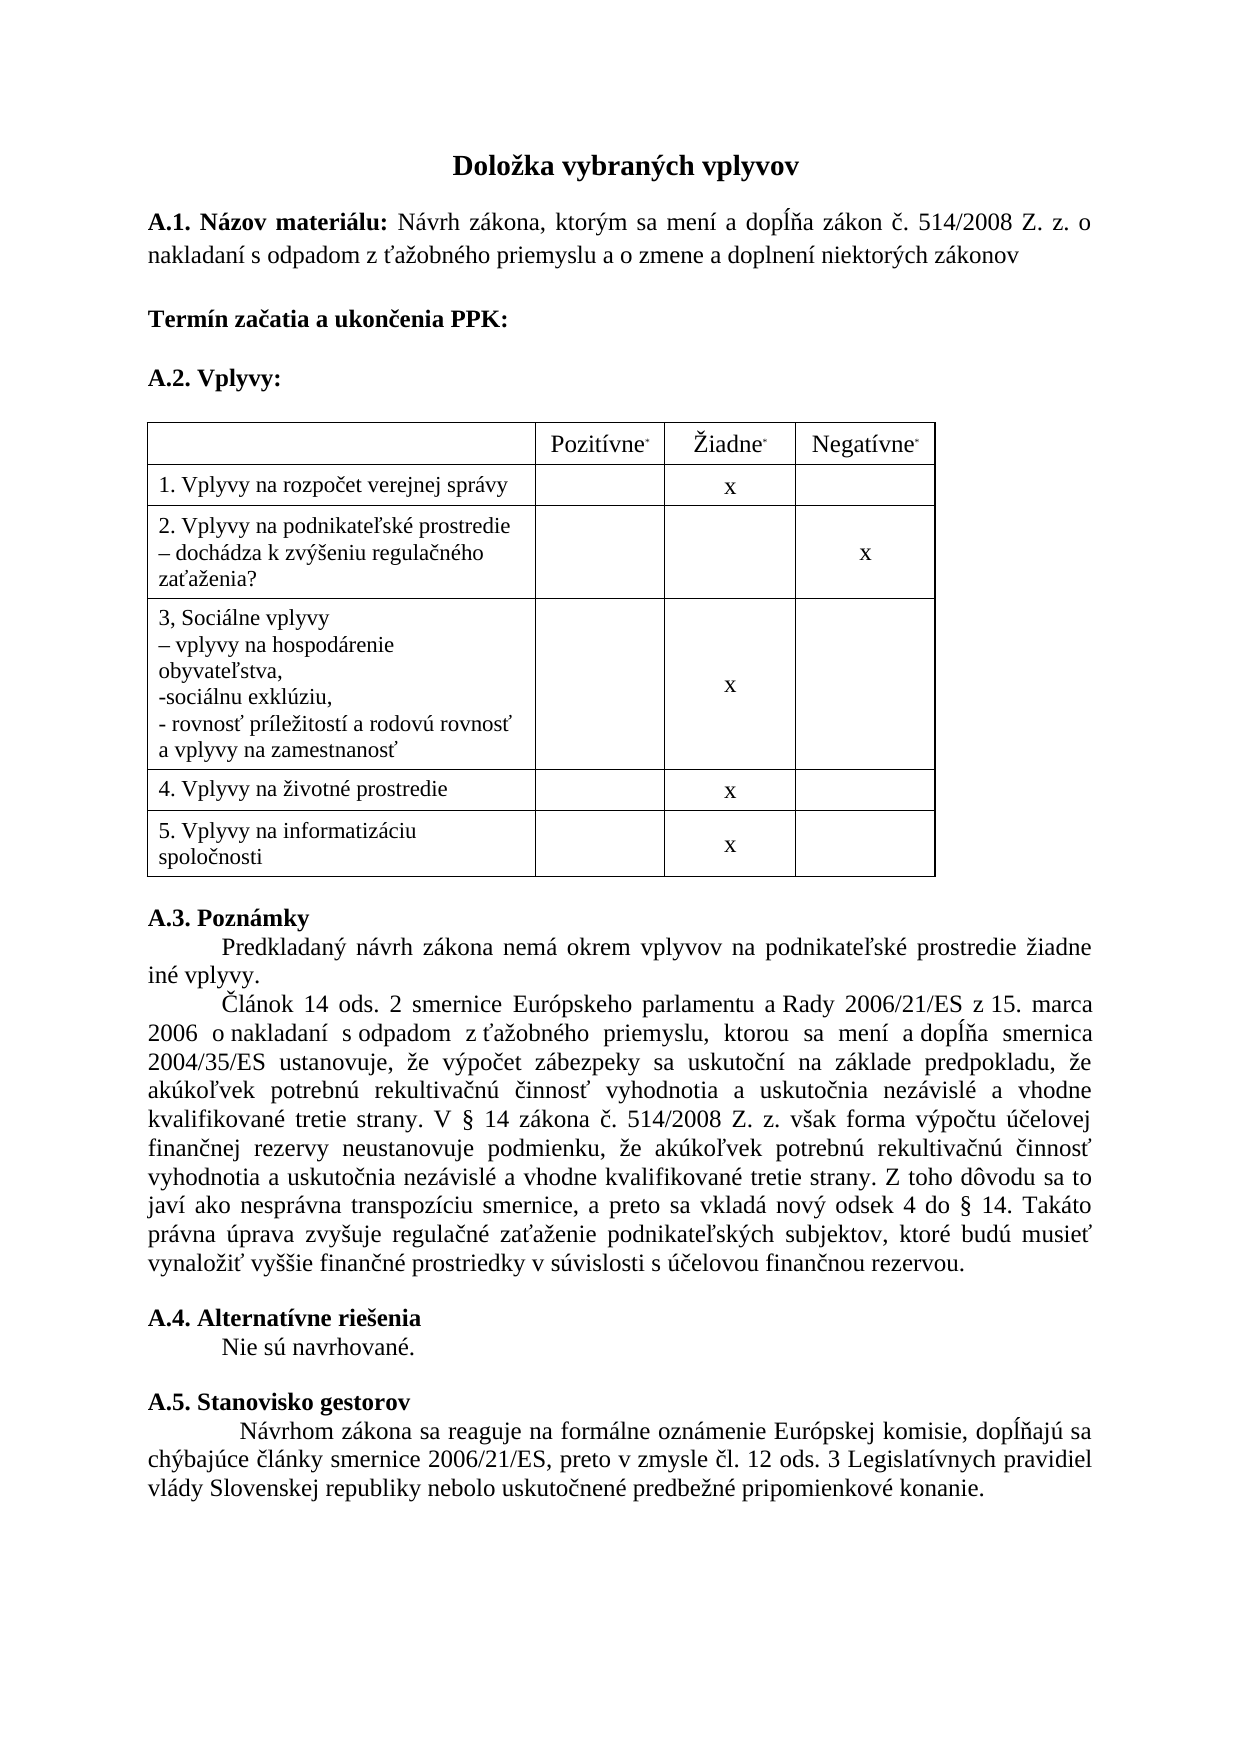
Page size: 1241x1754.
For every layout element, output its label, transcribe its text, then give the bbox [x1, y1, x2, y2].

table_cell [536, 465, 664, 505]
table_cell [796, 811, 934, 876]
table_header Žiadne* [665, 423, 795, 464]
text Doložka vybraných vplyvov [148, 148, 1104, 181]
text Článok 14 ods. 2 smernice Európskeho parlamentu a Rady 2006/21/ES z 15. marca 2006 o nakladaní s odpadom z ťažobného priemyslu, ktorou sa mení a dopĺňa smernica 2004/35/ES ustanovuje, že výpočet zábezpeky sa uskutoční na základe predpokladu, že akúkoľvek potrebnú rekultivačnú činnosť vyhodnotia a uskutočnia nezávislé a vhodne kvalifikované tretie strany. V § 14 zákona č. 514/2008 Z. z. však forma výpočtu účelovej finančnej rezervy neustanovuje podmienku, že akúkoľvek potrebnú rekultivačnú činnosť vyhodnotia a uskutočnia nezávislé a vhodne kvalifikované tretie strany. Z toho dôvodu sa to javí ako nesprávna transpozíciu smernice, a preto sa vkladá nový odsek 4 do § 14. Takáto právna úprava zvyšuje regulačné zaťaženie podnikateľských subjektov, ktoré budú musieť vynaložiť vyššie finančné prostriedky v súvislosti s účelovou finančnou rezervou. [148, 989, 1093, 1277]
table_cell 1. Vplyvy na rozpočet verejnej správy [148, 465, 535, 505]
table_cell [665, 506, 795, 597]
table_cell [796, 599, 934, 768]
table_header Pozitívne* [536, 423, 664, 464]
table_cell x [796, 506, 934, 597]
table_cell 4. Vplyvy na životné prostredie [148, 770, 535, 810]
text A.4. Alternatívne riešenia [148, 1303, 1093, 1332]
table_cell [536, 599, 664, 768]
table_cell [536, 811, 664, 876]
table_cell 3, Sociálne vplyvy – vplyvy na hospodárenie obyvateľstva, -sociálnu exklúziu, - rovnosť príležitostí a rodovú rovnosť a vplyvy na zamestnanosť [148, 599, 535, 768]
table_cell [536, 506, 664, 597]
table_cell 2. Vplyvy na podnikateľské prostredie – dochádza k zvýšeniu regulačného zaťaženia? [148, 506, 535, 597]
text A.2. Vplyvy: [148, 363, 1093, 391]
table_cell [796, 465, 934, 505]
table_cell x [665, 770, 795, 810]
text A.1. Názov materiálu: Návrh zákona, ktorým sa mení a dopĺňa zákon č. 514/2008 Z. z. o nakladaní s odpadom z ťažobného priemyslu a o zmene a doplnení niektorých zákonov [148, 207, 1093, 269]
table_cell x [665, 465, 795, 505]
text Návrhom zákona sa reaguje na formálne oznámenie Európskej komisie, dopĺňajú sa chýbajúce články smernice 2006/21/ES, preto v zmysle čl. 12 ods. 3 Legislatívnych pravidiel vlády Slovenskej republiky nebolo uskutočnené predbežné pripomienkové konanie. [148, 1416, 1093, 1502]
table_cell 5. Vplyvy na informatizáciu spoločnosti [148, 811, 535, 876]
text A.3. Poznámky [148, 903, 1093, 932]
text Predkladaný návrh zákona nemá okrem vplyvov na podnikateľské prostredie žiadne iné vplyvy. [148, 932, 1093, 989]
table_cell [536, 770, 664, 810]
table_cell x [665, 599, 795, 768]
text Termín začatia a ukončenia PPK: [148, 304, 1093, 332]
table_cell x [665, 811, 795, 876]
table_cell [796, 770, 934, 810]
table_header Negatívne* [796, 423, 934, 464]
text A.5. Stanovisko gestorov [148, 1387, 1093, 1416]
text Nie sú navrhované. [148, 1332, 1093, 1361]
table_header [148, 423, 535, 464]
